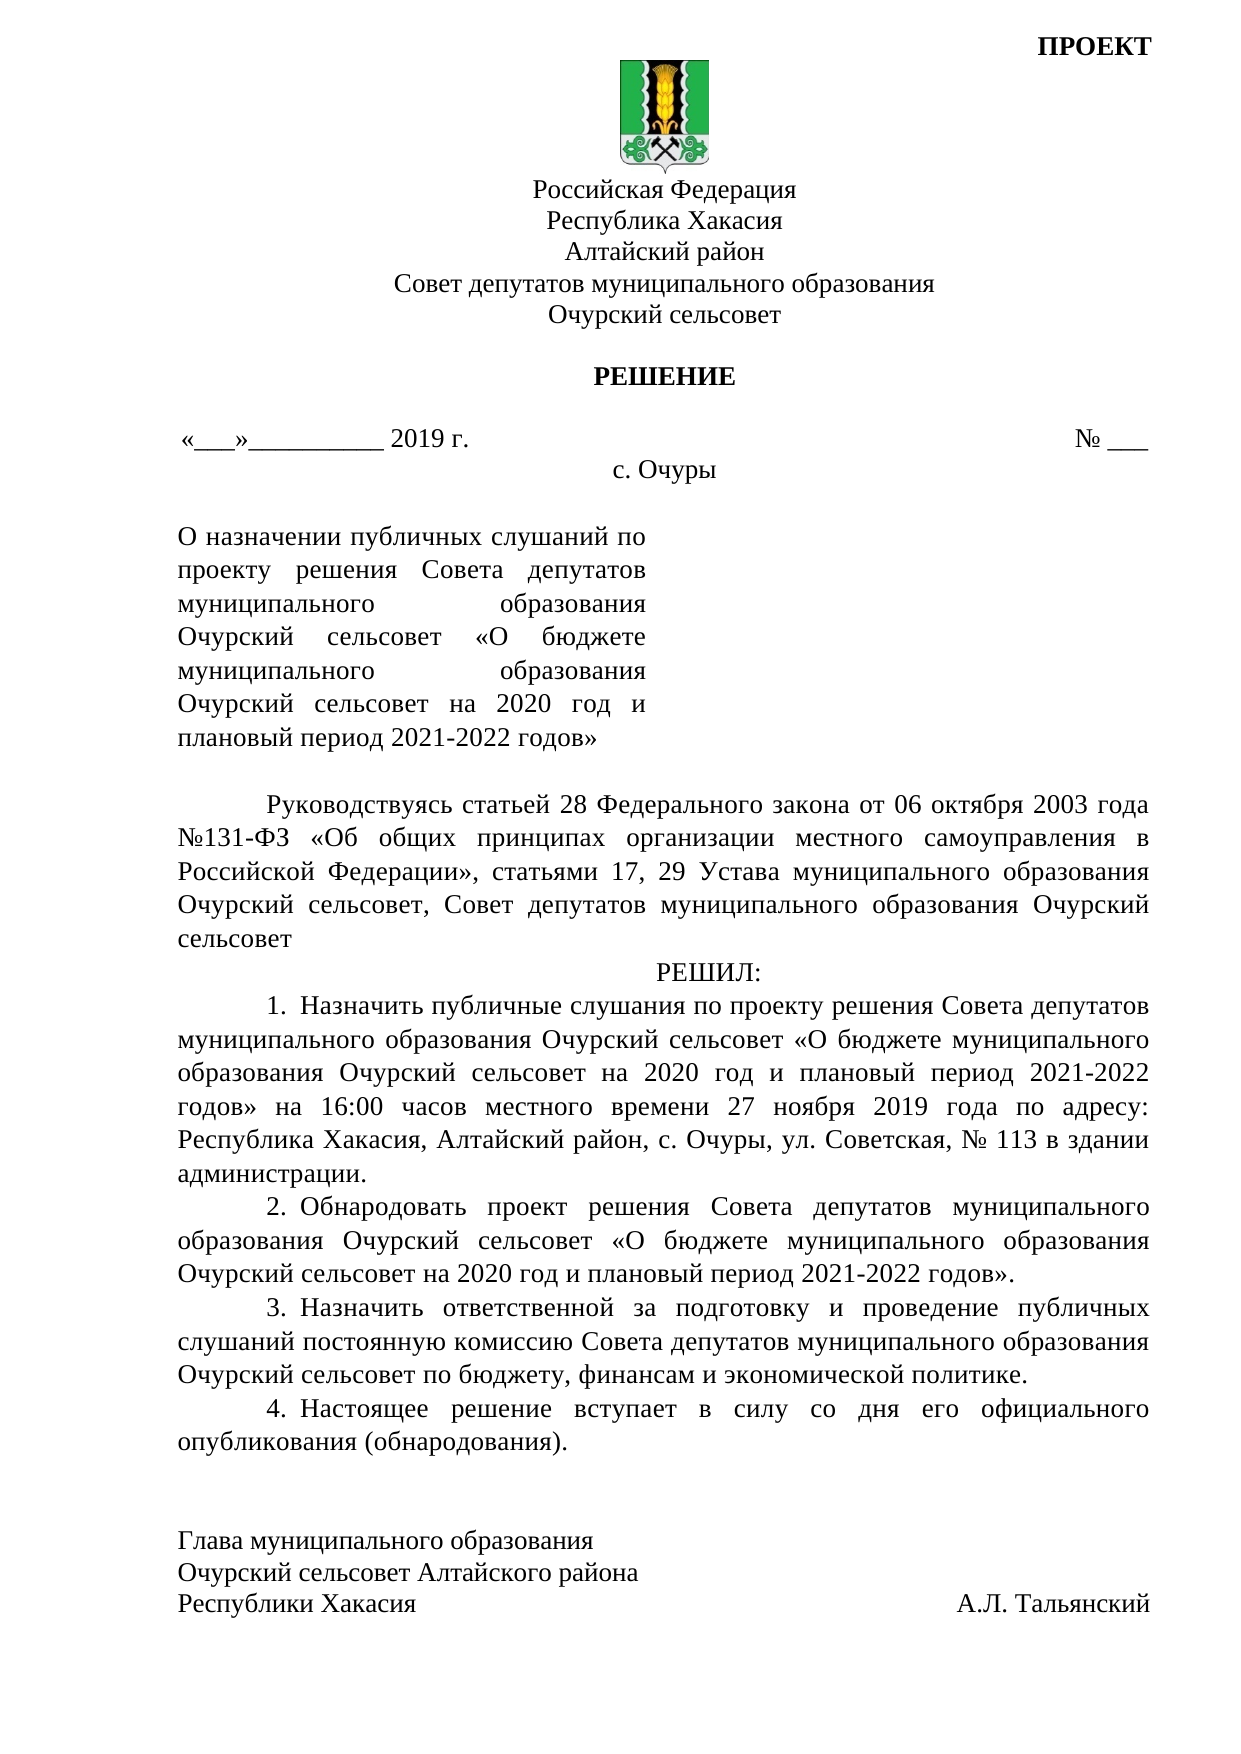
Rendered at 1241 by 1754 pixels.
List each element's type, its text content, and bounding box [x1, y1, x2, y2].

picture [620, 60, 709, 174]
list Настоящее решение вступает в силу со дня его официального опубликования (обнародования). [177, 1390, 1151, 1457]
text Очурский сельсовет Алтайского района [177, 1556, 1152, 1587]
list Обнародовать проект решения Совета депутатов муниципального образования Очурский сельсовет «О бюджете муниципального образования Очурский сельсовет на 2020 год и плановый период 2021-2022 годов». [177, 1189, 1151, 1290]
text Российская Федерация [177, 173, 1152, 204]
text Глава муниципального образования [177, 1524, 1152, 1556]
text «___»__________ 2019 г. № ___ [177, 422, 1152, 453]
text Очурский сельсовет [177, 298, 1152, 329]
text РЕШЕНИЕ [177, 360, 1152, 391]
text Республика Хакасия [177, 204, 1152, 236]
text с. Очуры [177, 453, 1152, 485]
text Совет депутатов муниципального образования [177, 267, 1152, 298]
text ПРОЕКТ [177, 29, 1152, 61]
text О назначении публичных слушаний по проекту решения Совета депутатов муниципального образования Очурский сельсовет «О бюджете муниципального образования Очурский сельсовет на 2020 год и плановый период 2021-2022 годов» [177, 518, 646, 753]
list Назначить публичные слушания по проекту решения Совета депутатов муниципального образования Очурский сельсовет «О бюджете муниципального образования Очурский сельсовет на 2020 год и плановый период 2021-2022 годов» на 16:00 часов местного времени 27 ноября 2019 года по адресу: Республика Хакасия, Алтайский район, с. Очуры, ул. Советская, № 113 в здании администрации. [177, 988, 1151, 1189]
text Руководствуясь статьей 28 Федерального закона от 06 октября 2003 года №131-ФЗ «Об общих принципах организации местного самоуправления в Российской Федерации», статьями 17, 29 Устава муниципального образования Очурский сельсовет, Совет депутатов муниципального образования Очурский сельсовет [177, 787, 1151, 954]
text РЕШИЛ: [177, 954, 1151, 988]
text Алтайский район [177, 236, 1152, 267]
list Назначить ответственной за подготовку и проведение публичных слушаний постоянную комиссию Совета депутатов муниципального образования Очурский сельсовет по бюджету, финансам и экономической политике. [177, 1290, 1151, 1390]
text Республики Хакасия А.Л. Тальянский [177, 1587, 1152, 1618]
